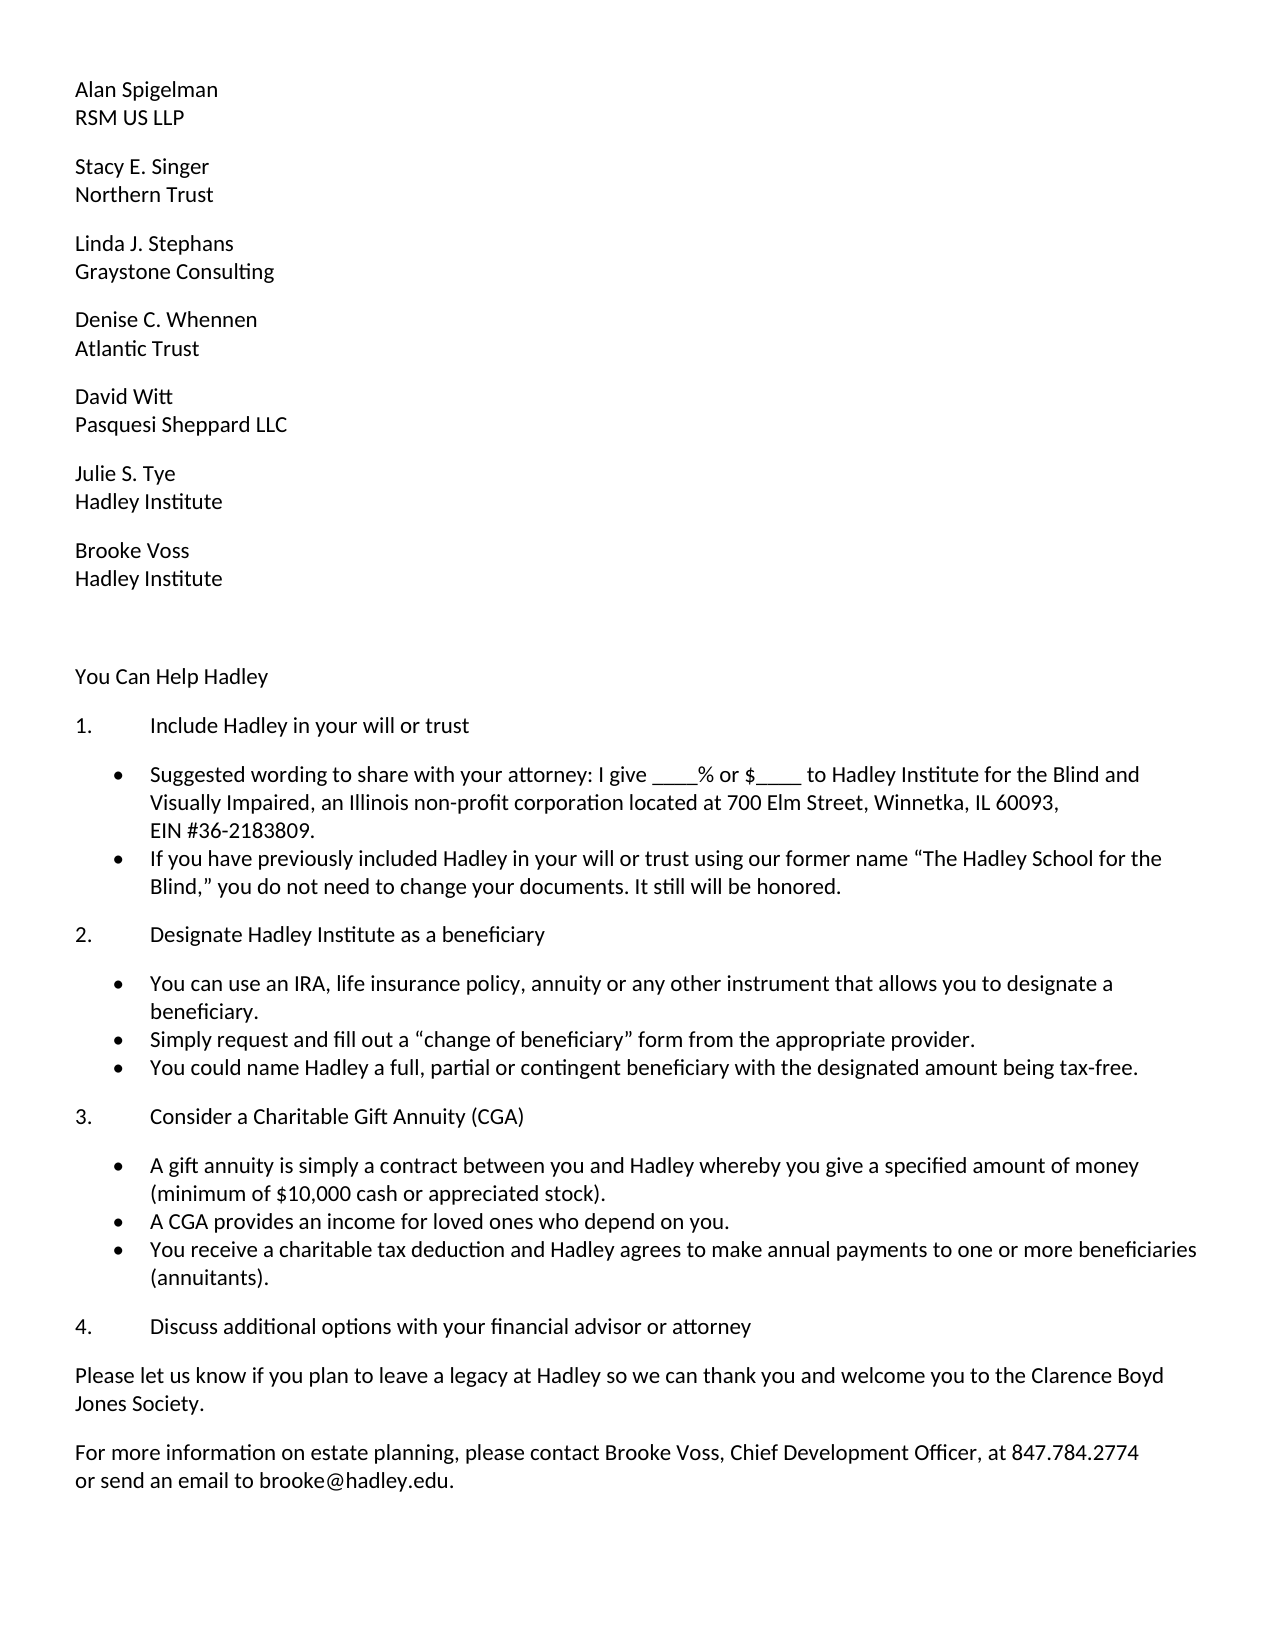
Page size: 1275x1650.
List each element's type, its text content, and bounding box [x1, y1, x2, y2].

text 2. Designate Hadley Institute as a beneficiary [75, 921, 1200, 949]
text Julie S. Tye Hadley Institute [75, 459, 1200, 515]
text Please let us know if you plan to leave a legacy at Hadley so we can thank you and welcome you to the Clarence Boyd Jones Society. [75, 1361, 1200, 1417]
text David Witt Pasquesi Sheppard LLC [75, 382, 1200, 438]
list You can use an IRA, life insurance policy, annuity or any other instrument that allows you to designate a beneficiary. [112, 969, 1200, 1026]
text For more information on estate planning, please contact Brooke Voss, Chief Development Officer, at 847.784.2774 or send an email to brooke@hadley.edu. [75, 1438, 1200, 1494]
list You could name Hadley a full, partial or contingent beneficiary with the designated amount being tax-free. [112, 1053, 1200, 1082]
list A CGA provides an income for loved ones who depend on you. [112, 1207, 1200, 1235]
text Denise C. Whennen Atlantic Trust [75, 306, 1200, 362]
text Alan Spigelman RSM US LLP [75, 75, 1200, 131]
list Suggested wording to share with your attorney: I give ____% or $____ to Hadley Institute for the Blind and Visually Impaired, an Illinois non-profit corporation located at 700 Elm Street, Winnetka, IL 60093, EIN #36-2183809. [112, 760, 1200, 844]
text Brooke Voss Hadley Institute [75, 536, 1200, 592]
text You Can Help Hadley [75, 662, 1200, 690]
list If you have previously included Hadley in your will or trust using our former name “The Hadley School for the Blind,” you do not need to change your documents. It still will be honored. [112, 844, 1200, 900]
text 4. Discuss additional options with your financial advisor or attorney [75, 1312, 1200, 1340]
list A gift annuity is simply a contract between you and Hadley whereby you give a specified amount of money (minimum of $10,000 cash or appreciated stock). [112, 1151, 1200, 1207]
text Linda J. Stephans Graystone Consulting [75, 229, 1200, 285]
text Stacy E. Singer Northern Trust [75, 152, 1200, 208]
text 1. Include Hadley in your will or trust [75, 711, 1200, 739]
text 3. Consider a Charitable Gift Annuity (CGA) [75, 1102, 1200, 1130]
list You receive a charitable tax deduction and Hadley agrees to make annual payments to one or more beneficiaries (annuitants). [112, 1235, 1200, 1291]
list Simply request and fill out a “change of beneficiary” form from the appropriate provider. [112, 1026, 1200, 1053]
